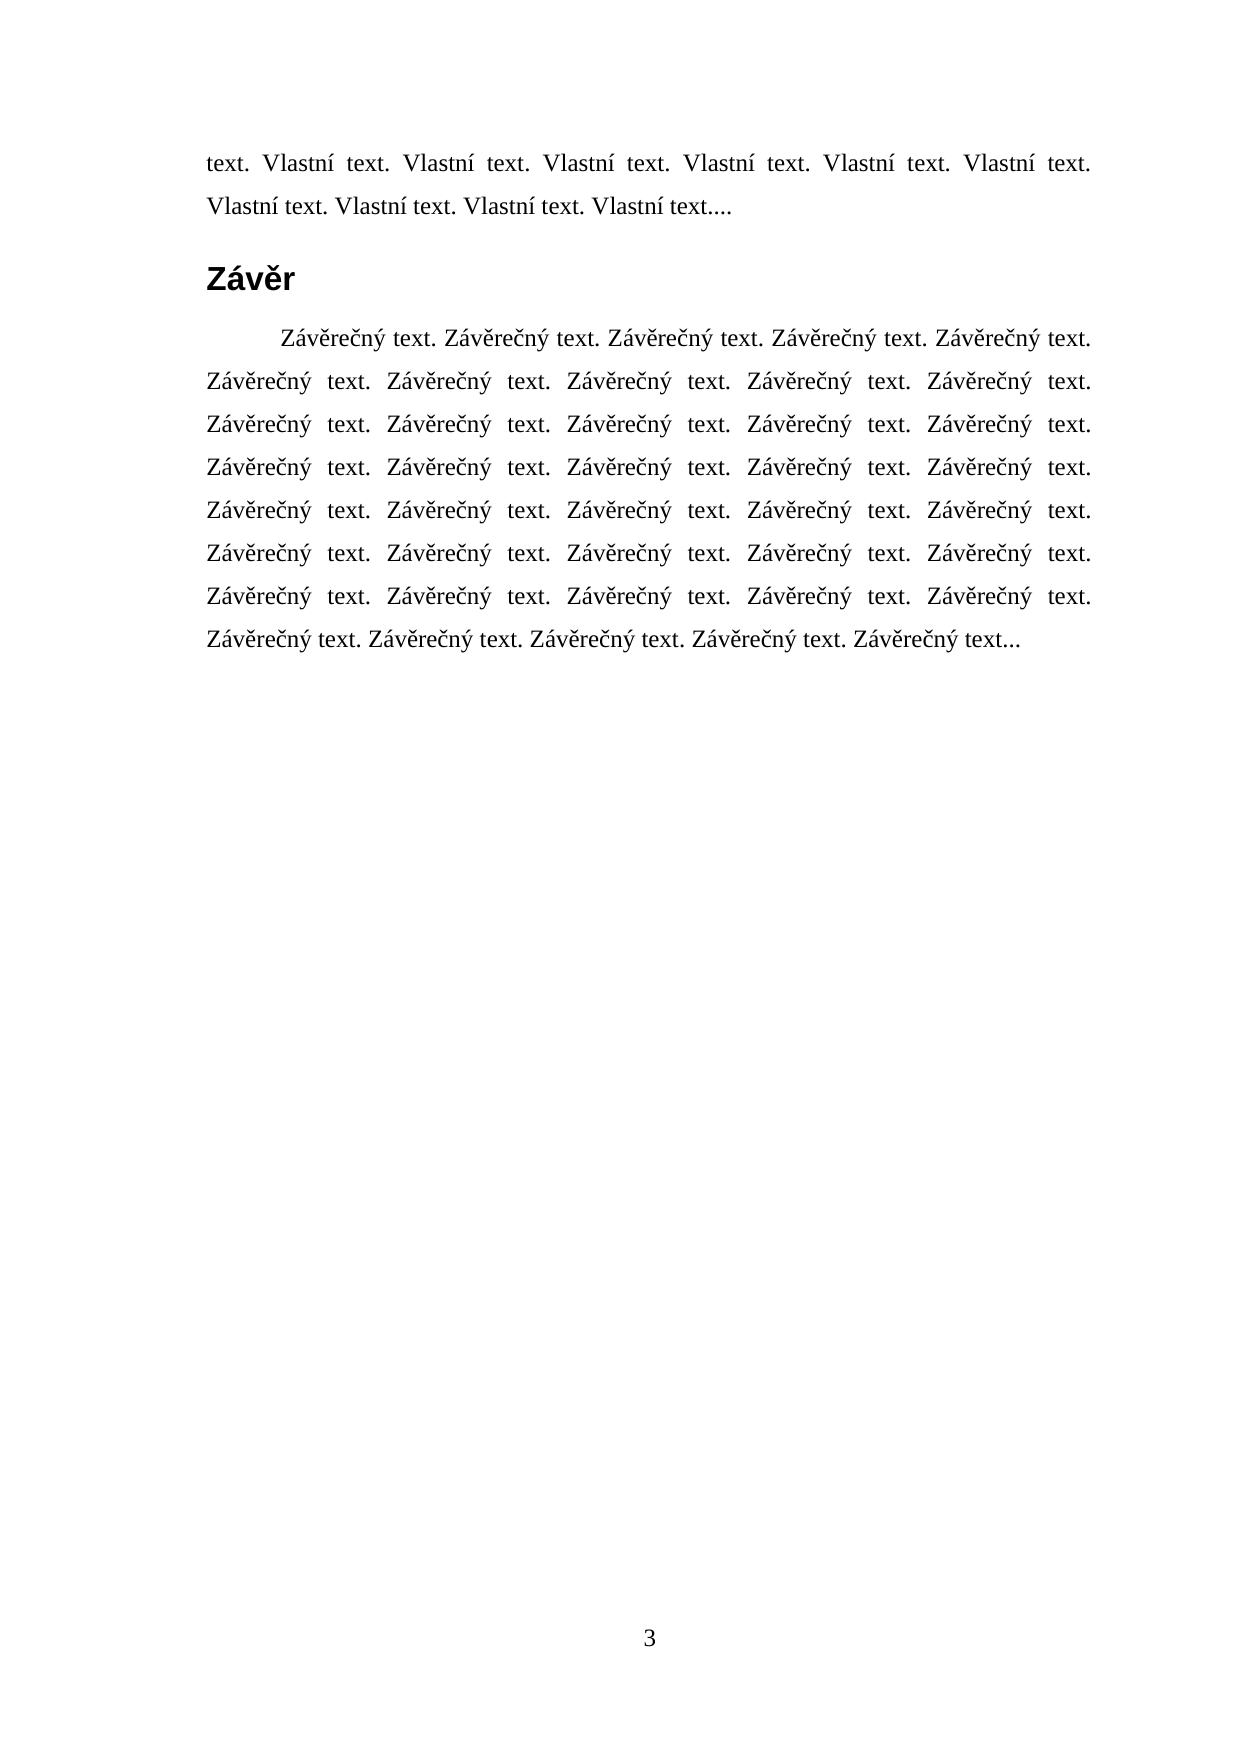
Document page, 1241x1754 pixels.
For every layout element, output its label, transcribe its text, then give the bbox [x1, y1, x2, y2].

text Závěr [206, 259, 1093, 297]
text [206, 148, 1093, 219]
text Závěrečný text. Závěrečný text. Závěrečný text. Závěrečný text. Závěrečný text. Závěrečný text. Závěrečný text. Závěrečný text. Závěrečný text. Závěrečný text. Závěrečný text. Závěrečný text. Závěrečný text. Závěrečný text. Závěrečný text. Závěrečný text. Závěrečný text. Závěrečný text. Závěrečný text. Závěrečný text. Závěrečný text. Závěrečný text. Závěrečný text. Závěrečný text. Závěrečný text. Závěrečný text. Závěrečný text. Závěrečný text. Závěrečný text. Závěrečný text. Závěrečný text. Závěrečný text. Závěrečný text. Závěrečný text. Závěrečný text. Závěrečný text. Závěrečný text. Závěrečný text. Závěrečný text. Závěrečný text... [206, 323, 1093, 653]
